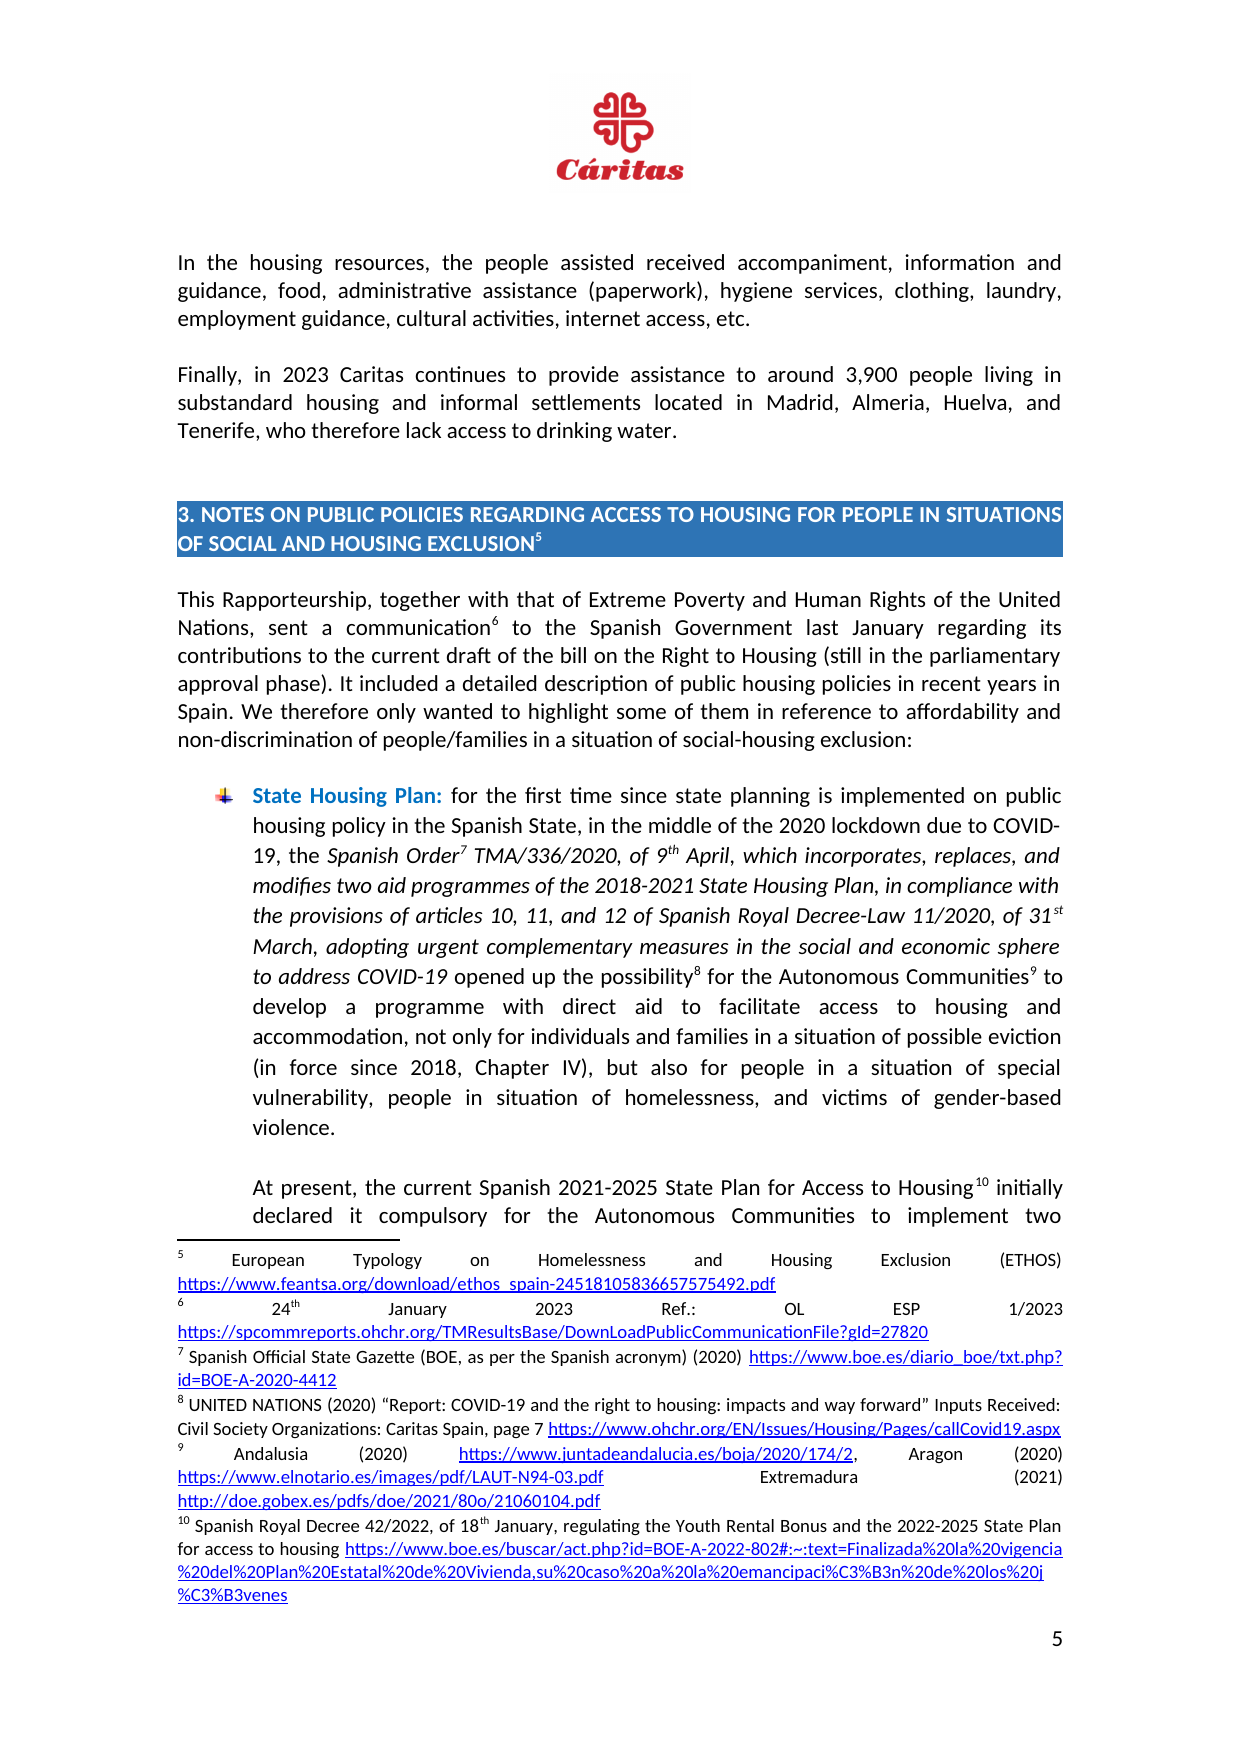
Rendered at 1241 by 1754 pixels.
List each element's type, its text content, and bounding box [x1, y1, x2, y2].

text This Rapporteurship, together with that of Extreme Poverty and Human Rights of the United Nations, sent a communication to the Spanish Government last January regarding its contributions to the current draft of the bill on the Right to Housing (still in the parliamentary approval phase). It included a detailed description of public housing policies in recent years in Spain. We therefore only wanted to highlight some of them in reference to affordability and non-discrimination of people/families in a situation of social-housing exclusion: [177, 585, 1063, 753]
picture [549, 73, 691, 193]
picture [215, 786, 233, 804]
text In the housing resources, the people assisted received accompaniment, information and guidance, food, administrative assistance (paperwork), hygiene services, clothing, laundry, employment guidance, cultural activities, internet access, etc. [177, 248, 1063, 332]
text Finally, in 2023 Caritas continues to provide assistance to around 3,900 people living in substandard housing and informal settlements located in Madrid, Almeria, Huelva, and Tenerife, who therefore lack access to drinking water. [177, 361, 1063, 444]
list State Housing Plan: for the first time since state planning is implemented on public housing policy in the Spanish State, in the middle of the 2020 lockdown due to COVID-19, the Spanish Order TMA/336/2020, of 9th April, which incorporates, replaces, and modifies two aid programmes of the 2018-2021 State Housing Plan, in compliance with the provisions of articles 10, 11, and 12 of Spanish Royal Decree-Law 11/2020, of 31st March, adopting urgent complementary measures in the social and economic sphere to address COVID-19 opened up the possibility for the Autonomous Communities to develop a programme with direct aid to facilitate access to housing and accommodation, not only for individuals and families in a situation of possible eviction (in force since 2018, Chapter IV), but also for people in a situation of special vulnerability, people in situation of homelessness, and victims of gender-based violence. [215, 781, 1063, 1141]
text 3. NOTES ON PUBLIC POLICIES REGARDING ACCESS TO HOUSING FOR PEOPLE IN SITUATIONS OF SOCIAL AND HOUSING EXCLUSION [177, 501, 1063, 557]
